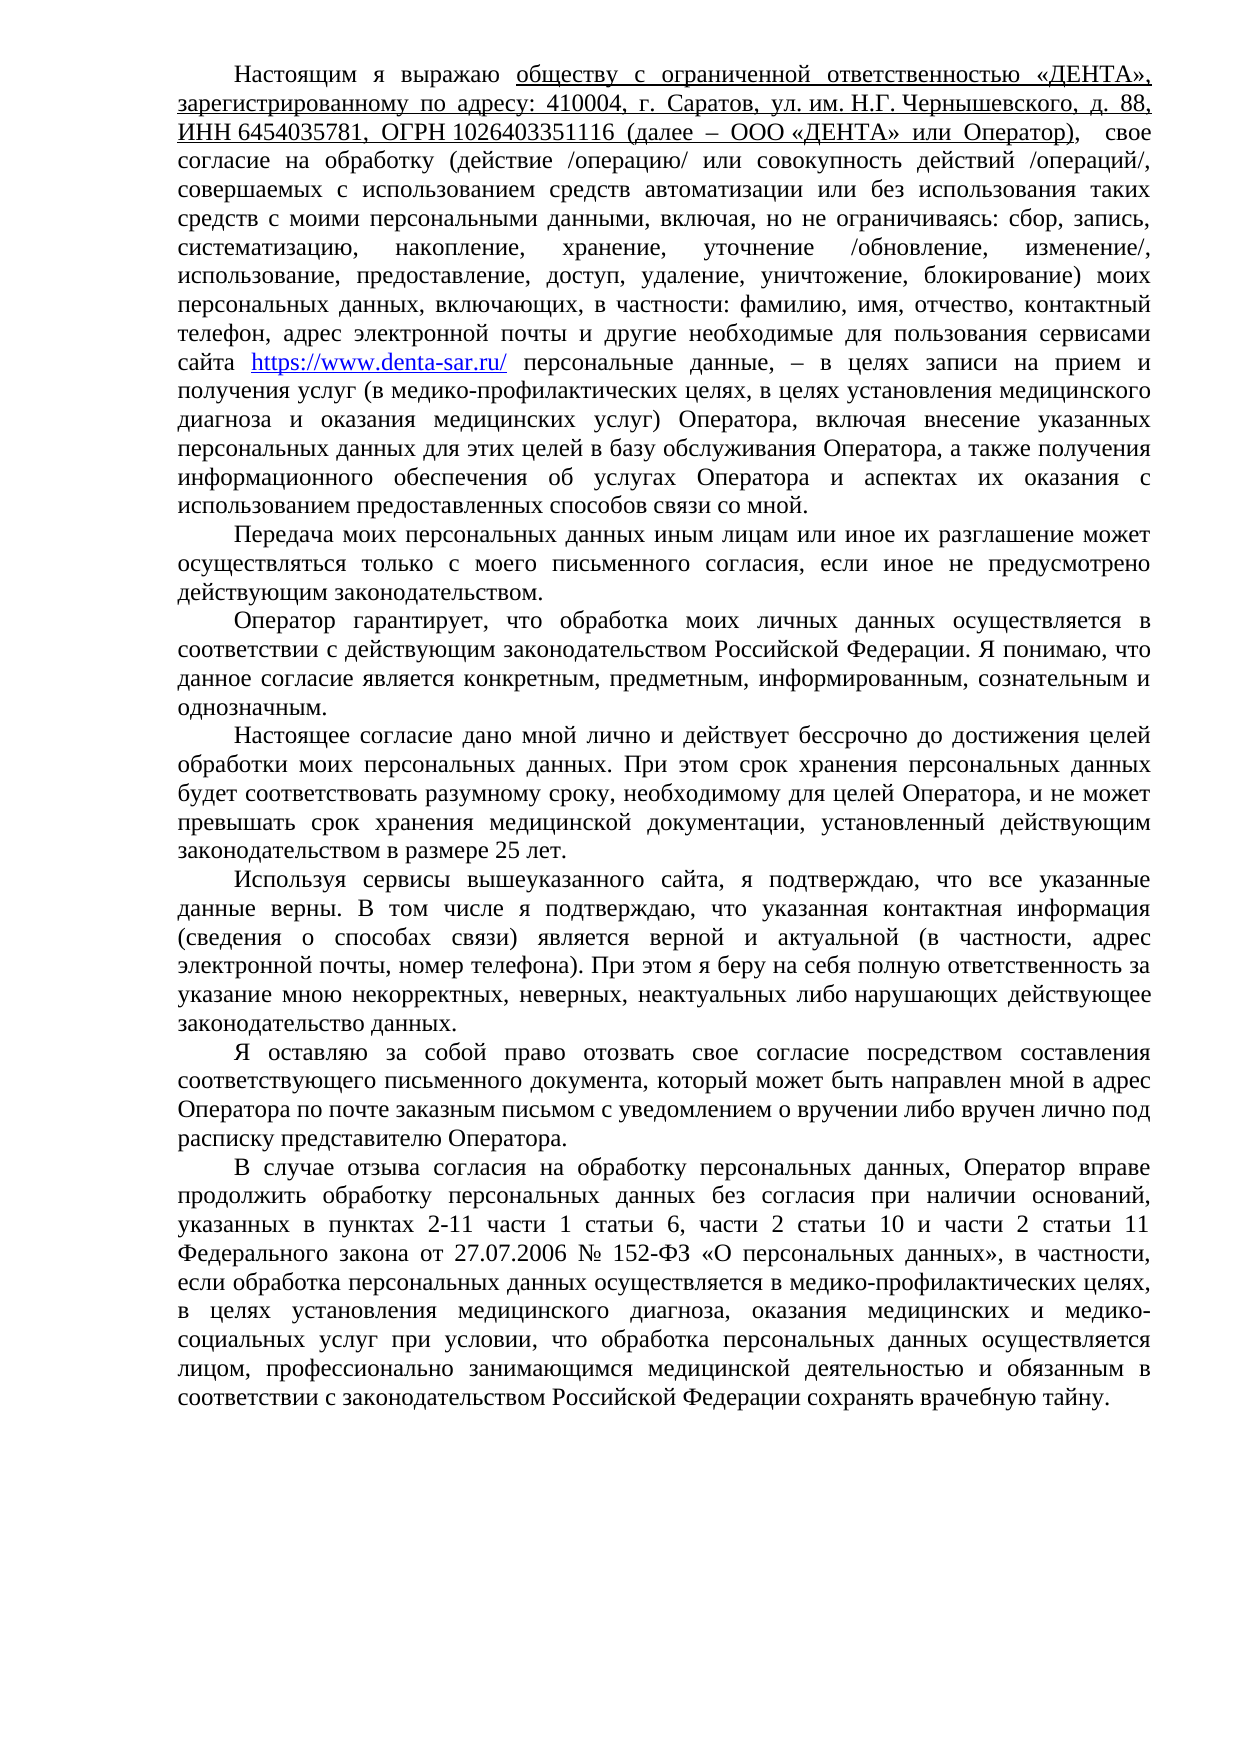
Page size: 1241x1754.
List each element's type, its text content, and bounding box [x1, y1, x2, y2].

text Используя сервисы вышеуказанного сайта, я подтверждаю, что все указанные данные верны. В том числе я подтверждаю, что указанная контактная информация (сведения о способах связи) является верной и актуальной (в частности, адрес электронной почты, номер телефона). При этом я беру на себя полную ответственность за указание мною некорректных, неверных, неактуальных либо нарушающих действующее законодательство данных. [177, 864, 1152, 1037]
text Настоящим я выражаю обществу с ограниченной ответственностью «ДЕНТА», зарегистрированному по адресу: 410004, г. Саратов, ул. им. Н.Г. Чернышевского, д. 88, ИНН 6454035781, ОГРН 1026403351116 (далее – ООО «ДЕНТА» или Оператор), свое согласие на обработку (действие /операцию/ или совокупность действий /операций/, совершаемых с использованием средств автоматизации или без использования таких средств с моими персональными данными, включая, но не ограничиваясь: сбор, запись, систематизацию, накопление, хранение, уточнение /обновление, изменение/, использование, предоставление, доступ, удаление, уничтожение, блокирование) моих персональных данных, включающих, в частности: фамилию, имя, отчество, контактный телефон, адрес электронной почты и другие необходимые для пользования сервисами сайта https://www.denta-sar.ru/ персональные данные, – в целях записи на прием и получения услуг (в медико-профилактических целях, в целях установления медицинского диагноза и оказания медицинских услуг) Оператора, включая внесение указанных персональных данных для этих целей в базу обслуживания Оператора, а также получения информационного обеспечения об услугах Оператора и аспектах их оказания с использованием предоставленных способов связи со мной. [177, 114, 1152, 519]
text В случае отзыва согласия на обработку персональных данных, Оператор вправе продолжить обработку персональных данных без согласия при наличии оснований, указанных в пунктах 2-11 части 1 статьи 6, части 2 статьи 10 и части 2 статьи 11 Федерального закона от 27.07.2006 № 152-ФЗ «О персональных данных», в частности, если обработка персональных данных осуществляется в медико-профилактических целях, в целях установления медицинского диагноза, оказания медицинских и медико-социальных услуг при условии, что обработка персональных данных осуществляется лицом, профессионально занимающимся медицинской деятельностью и обязанным в соответствии с законодательством Российской Федерации сохранять врачебную тайну. [177, 1152, 1152, 1410]
text Оператор гарантирует, что обработка моих личных данных осуществляется в соответствии с действующим законодательством Российской Федерации. Я понимаю, что данное согласие является конкретным, предметным, информированным, сознательным и однозначным. [177, 605, 1152, 720]
text Настоящее согласие дано мной лично и действует бессрочно до достижения целей обработки моих персональных данных. При этом срок хранения персональных данных будет соответствовать разумному сроку, необходимому для целей Оператора, и не может превышать срок хранения медицинской документации, установленный действующим законодательством в размере 25 лет. [177, 720, 1152, 864]
text Я оставляю за собой право отозвать свое согласие посредством составления соответствующего письменного документа, который может быть направлен мной в адрес Оператора по почте заказным письмом с уведомлением о вручении либо вручен лично под расписку представителю Оператора. [177, 1037, 1152, 1152]
text Передача моих персональных данных иным лицам или иное их разглашение может осуществляться только с моего письменного согласия, если иное не предусмотрено действующим законодательством. [177, 519, 1152, 605]
